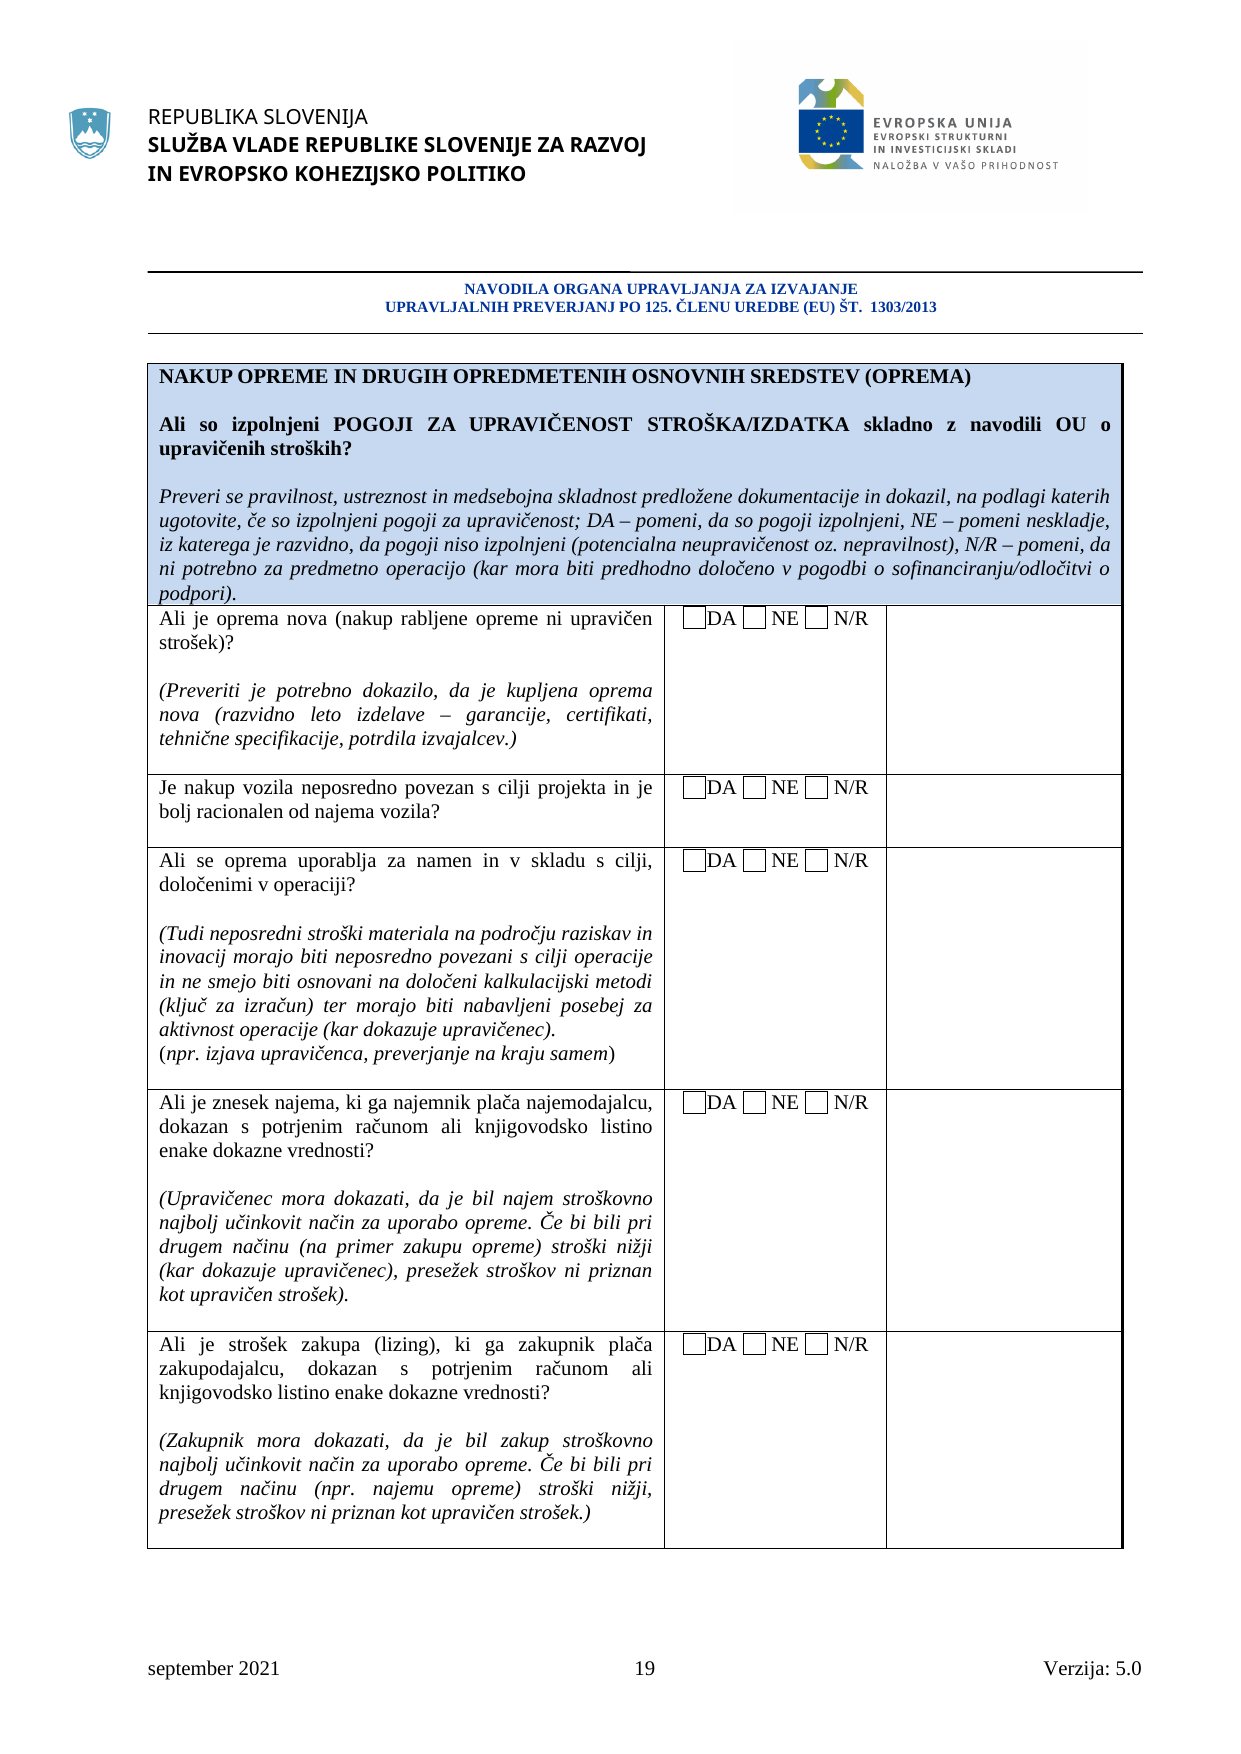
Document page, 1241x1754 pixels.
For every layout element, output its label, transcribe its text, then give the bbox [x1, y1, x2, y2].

table_cell DA NE N/R [665, 848, 886, 1089]
table_cell DA NE N/R [665, 1090, 886, 1331]
table_cell Ali se oprema uporablja za namen in v skladu s cilji, določenimi v operaciji? (Tudi neposredni stroški materiala na področju raziskav in inovacij morajo biti neposredno povezani s cilji operacije in ne smejo biti osnovani na določeni kalkulacijski metodi (ključ za izračun) ter morajo biti nabavljeni posebej za aktivnost operacije (kar dokazuje upravičenec). (npr. izjava upravičenca, preverjanje na kraju samem) [148, 848, 664, 1089]
table_cell [887, 848, 1121, 1089]
picture [732, 40, 1089, 213]
picture [63, 102, 114, 159]
table_cell Ali je strošek zakupa (lizing), ki ga zakupnik plača zakupodajalcu, dokazan s potrjenim računom ali knjigovodsko listino enake dokazne vrednosti? (Zakupnik mora dokazati, da je bil zakup stroškovno najbolj učinkovit način za uporabo opreme. Če bi bili pri drugem načinu (npr. najemu opreme) stroški nižji, presežek stroškov ni priznan kot upravičen strošek.) [148, 1332, 664, 1548]
table_cell DA NE N/R [665, 606, 886, 774]
table_cell [887, 1090, 1121, 1331]
table_cell [887, 1332, 1121, 1548]
table_cell DA NE N/R [665, 1332, 886, 1548]
table_cell Ali je znesek najema, ki ga najemnik plača najemodajalcu, dokazan s potrjenim računom ali knjigovodsko listino enake dokazne vrednosti? (Upravičenec mora dokazati, da je bil najem stroškovno najbolj učinkovit način za uporabo opreme. Če bi bili pri drugem načinu (na primer zakupu opreme) stroški nižji (kar dokazuje upravičenec), presežek stroškov ni priznan kot upravičen strošek). [148, 1090, 664, 1331]
table_cell Ali je oprema nova (nakup rabljene opreme ni upravičen strošek)? (Preveriti je potrebno dokazilo, da je kupljena oprema nova (razvidno leto izdelave – garancije, certifikati, tehnične specifikacije, potrdila izvajalcev.) [148, 606, 664, 774]
table_cell DA NE N/R [665, 775, 886, 847]
table_cell [887, 606, 1121, 774]
table_cell Je nakup vozila neposredno povezan s cilji projekta in je bolj racionalen od najema vozila? [148, 775, 664, 847]
table_cell [887, 775, 1121, 847]
table_header NAKUP OPREME IN DRUGIH OPREDMETENIH OSNOVNIH SREDSTEV (OPREMA) Ali so izpolnjeni POGOJI ZA UPRAVIČENOST STROŠKA/IZDATKA skladno z navodili OU o upravičenih stroških? Preveri se pravilnost, ustreznost in medsebojna skladnost predložene dokumentacije in dokazil, na podlagi katerih ugotovite, če so izpolnjeni pogoji za upravičenost; DA – pomeni, da so pogoji izpolnjeni, NE – pomeni neskladje, iz katerega je razvidno, da pogoji niso izpolnjeni (potencialna neupravičenost oz. nepravilnost), N/R – pomeni, da ni potrebno za predmetno operacijo (kar mora biti predhodno določeno v pogodbi o sofinanciranju/odločitvi o podpori). [148, 364, 1121, 604]
